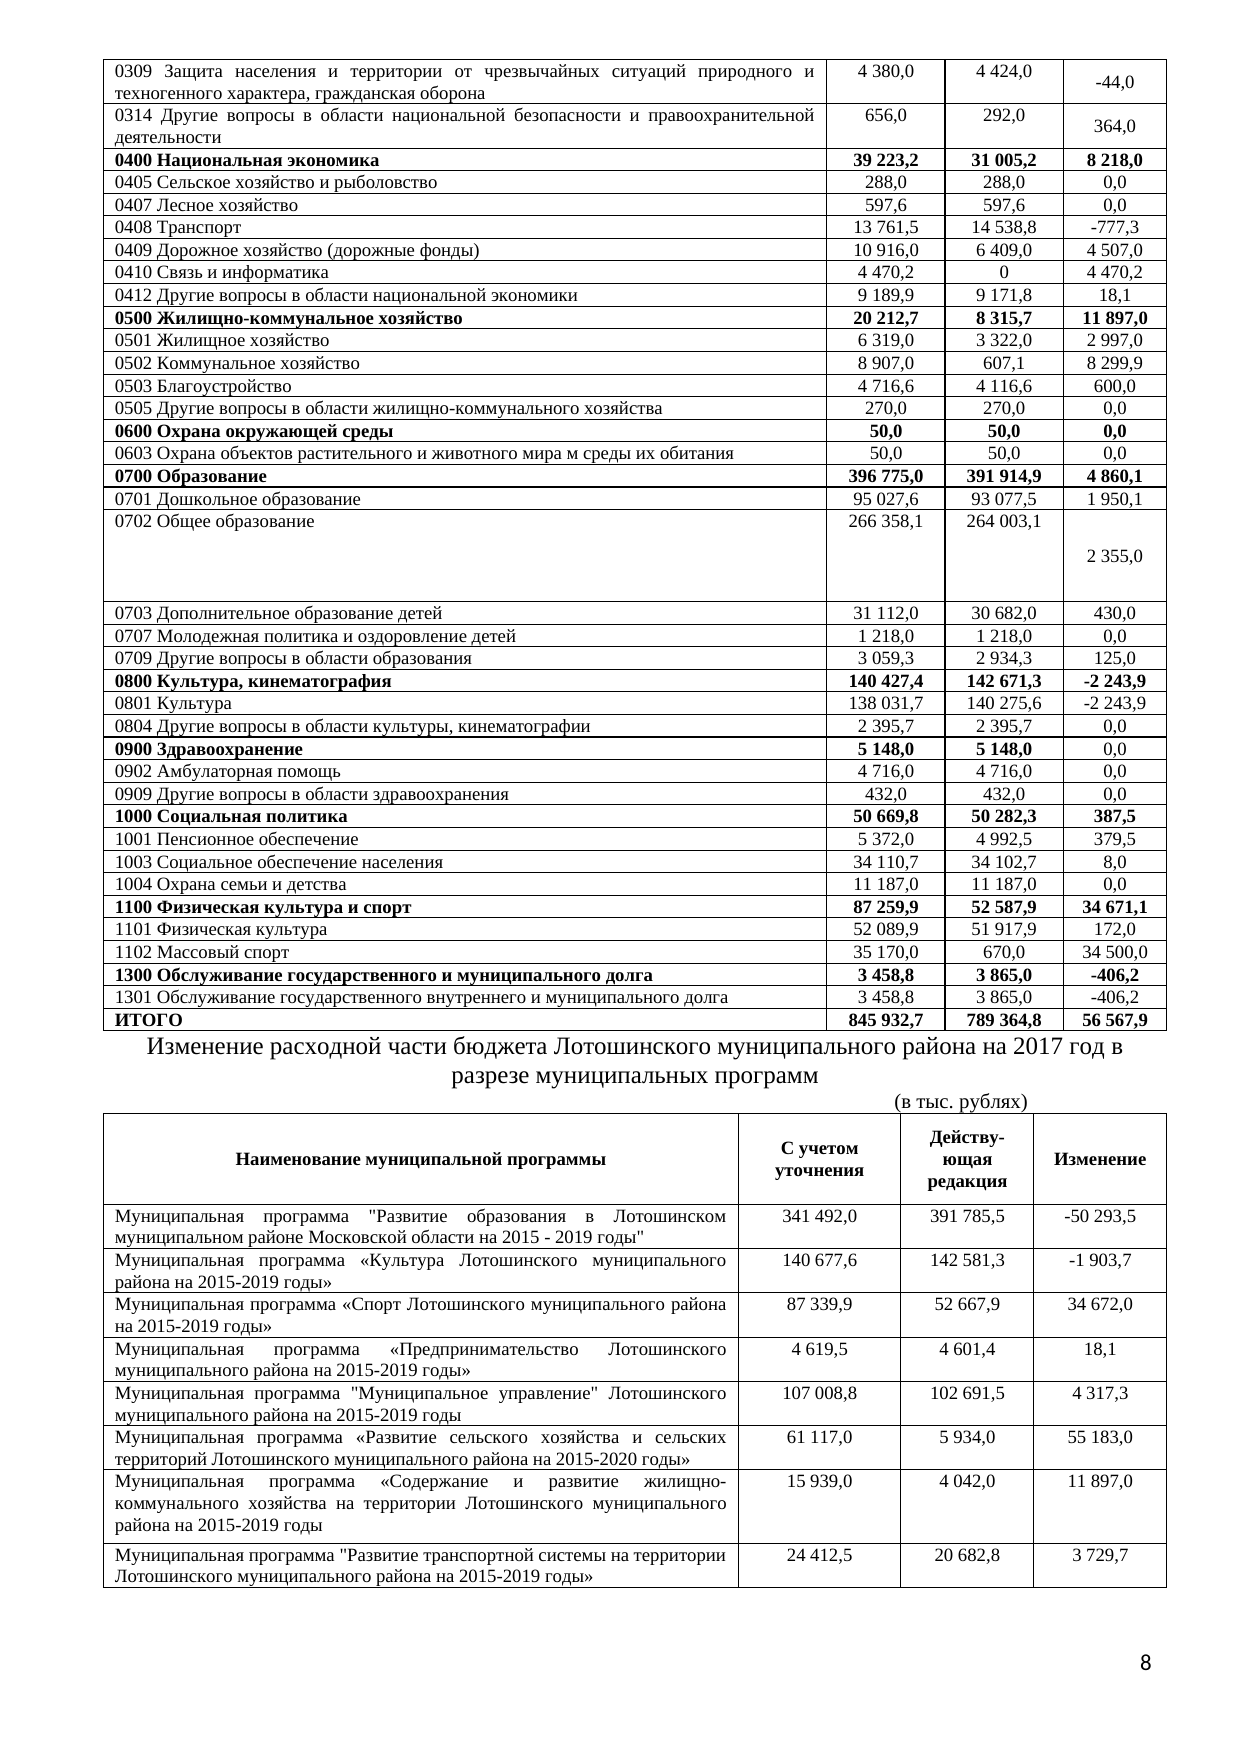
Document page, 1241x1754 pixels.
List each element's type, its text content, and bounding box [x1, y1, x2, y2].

table_cell 0309 Защита населения и территории от чрезвычайных ситуаций природного и техногенного характера, гражданская оборона [104, 60, 826, 103]
table_header С учетом уточнения [739, 1114, 900, 1204]
table_cell 0603 Охрана объектов растительного и животного мира м среды их обитания [104, 442, 826, 464]
table_cell 845 932,7 [827, 1009, 944, 1030]
table_cell 2 934,3 [946, 647, 1063, 669]
table_cell 0804 Другие вопросы в области культуры, кинематографии [104, 715, 826, 736]
table_cell 18,1 [1034, 1338, 1166, 1381]
table_cell 597,6 [946, 194, 1063, 215]
table_cell 0501 Жилищное хозяйство [104, 329, 826, 351]
table_cell 1004 Охрана семьи и детства [104, 873, 826, 895]
table_cell 600,0 [1064, 375, 1166, 396]
table_cell 4 317,3 [1034, 1382, 1166, 1425]
table_cell 0,0 [1064, 420, 1166, 441]
table_cell 0800 Культура, кинематография [104, 670, 826, 691]
text (в тыс. рублях) [118, 1089, 1152, 1113]
table_cell 288,0 [946, 171, 1063, 193]
table_cell 4 116,6 [946, 375, 1063, 396]
table_cell 670,0 [946, 941, 1063, 962]
table_cell 4 424,0 [946, 60, 1063, 103]
table_cell 2 395,7 [946, 715, 1063, 736]
table_cell 52 587,9 [946, 896, 1063, 917]
table_cell 50,0 [946, 442, 1063, 464]
table_cell 172,0 [1064, 918, 1166, 940]
table_cell 607,1 [946, 352, 1063, 373]
table_cell 8 907,0 [827, 352, 944, 373]
table_cell Муниципальная программа "Муниципальное управление" Лотошинского муниципального района на 2015-2019 годы [104, 1382, 738, 1425]
table_cell 0,0 [1064, 442, 1166, 464]
table_cell Муниципальная программа «Спорт Лотошинского муниципального района на 2015-2019 годы» [104, 1293, 738, 1337]
table_cell 0,0 [1064, 715, 1166, 736]
table_cell 35 170,0 [827, 941, 944, 962]
table_cell 0,0 [1064, 171, 1166, 193]
table_cell 11 897,0 [1064, 307, 1166, 328]
table_cell 34 102,7 [946, 851, 1063, 872]
table_cell 2 355,0 [1064, 510, 1166, 601]
table_cell 1301 Обслуживание государственного внутреннего и муниципального долга [104, 986, 826, 1008]
table_cell 1 950,1 [1064, 488, 1166, 509]
table_cell 0801 Культура [104, 692, 826, 714]
table_cell 50 282,3 [946, 805, 1063, 827]
table_cell 1001 Пенсионное обеспечение [104, 828, 826, 849]
table_cell -2 243,9 [1064, 692, 1166, 714]
table_cell 0,0 [1064, 738, 1166, 759]
table_cell 1100 Физическая культура и спорт [104, 896, 826, 917]
table_cell 4 619,5 [739, 1338, 900, 1381]
table_cell 140 275,6 [946, 692, 1063, 714]
table_cell Муниципальная программа «Содержание и развитие жилищно-коммунального хозяйства на территории Лотошинского муниципального района на 2015-2019 годы [104, 1470, 738, 1542]
table_cell 95 027,6 [827, 488, 944, 509]
table_cell 4 470,2 [827, 261, 944, 283]
table_cell 0412 Другие вопросы в области национальной экономики [104, 284, 826, 306]
table_cell 20 212,7 [827, 307, 944, 328]
table_cell 0314 Другие вопросы в области национальной безопасности и правоохранительной деятельности [104, 104, 826, 147]
table_cell 18,1 [1064, 284, 1166, 306]
table_cell 31 005,2 [946, 149, 1063, 170]
table_cell 4 716,0 [946, 760, 1063, 782]
table_cell 138 031,7 [827, 692, 944, 714]
table_cell 5 148,0 [827, 738, 944, 759]
table_cell 0701 Дошкольное образование [104, 488, 826, 509]
table_cell 0 [946, 261, 1063, 283]
table_cell 31 112,0 [827, 602, 944, 623]
table_cell 142 671,3 [946, 670, 1063, 691]
table_cell 4 380,0 [827, 60, 944, 103]
table_cell 34 671,1 [1064, 896, 1166, 917]
table_cell 432,0 [827, 783, 944, 804]
table_cell 2 997,0 [1064, 329, 1166, 351]
table_cell 656,0 [827, 104, 944, 147]
table_cell 11 897,0 [1034, 1470, 1166, 1542]
table_cell 0,0 [1064, 760, 1166, 782]
table_cell 11 187,0 [827, 873, 944, 895]
table_cell 0408 Транспорт [104, 216, 826, 238]
table_cell 4 716,6 [827, 375, 944, 396]
table_cell 93 077,5 [946, 488, 1063, 509]
table_cell 1 218,0 [827, 625, 944, 646]
table_cell 3 865,0 [946, 986, 1063, 1008]
table_cell 1 218,0 [946, 625, 1063, 646]
table_cell 379,5 [1064, 828, 1166, 849]
table_cell 102 691,5 [901, 1382, 1033, 1425]
table_cell Муниципальная программа "Развитие транспортной системы на территории Лотошинского муниципального района на 2015-2019 годы» [104, 1544, 738, 1587]
table_cell 50,0 [827, 442, 944, 464]
table_cell 0,0 [1064, 873, 1166, 895]
table_cell 288,0 [827, 171, 944, 193]
table_cell 125,0 [1064, 647, 1166, 669]
table_cell 52 089,9 [827, 918, 944, 940]
table_cell Муниципальная программа «Культура Лотошинского муниципального района на 2015-2019 годы» [104, 1249, 738, 1292]
table_cell 8,0 [1064, 851, 1166, 872]
table_cell 9 171,8 [946, 284, 1063, 306]
table_cell 13 761,5 [827, 216, 944, 238]
table_cell 107 008,8 [739, 1382, 900, 1425]
table_cell 270,0 [827, 397, 944, 419]
table_cell 597,6 [827, 194, 944, 215]
table_cell 1102 Массовый спорт [104, 941, 826, 962]
table_cell Муниципальная программа «Развитие сельского хозяйства и сельских территорий Лотошинского муниципального района на 2015-2020 годы» [104, 1426, 738, 1469]
table_cell 4 716,0 [827, 760, 944, 782]
table_cell 789 364,8 [946, 1009, 1063, 1030]
text Изменение расходной части бюджета Лотошинского муниципального района на 2017 год в разрезе муниципальных программ [118, 1031, 1152, 1089]
table_cell 0700 Образование [104, 465, 826, 486]
table_cell 0,0 [1064, 194, 1166, 215]
table_cell Муниципальная программа "Развитие образования в Лотошинском муниципальном районе Московской области на 2015 - 2019 годы" [104, 1205, 738, 1248]
table_cell 0405 Сельское хозяйство и рыболовство [104, 171, 826, 193]
table_cell 3 322,0 [946, 329, 1063, 351]
table_cell 20 682,8 [901, 1544, 1033, 1587]
table_cell 341 492,0 [739, 1205, 900, 1248]
table_cell 3 059,3 [827, 647, 944, 669]
table_cell 39 223,2 [827, 149, 944, 170]
table_cell 11 187,0 [946, 873, 1063, 895]
table_cell 8 218,0 [1064, 149, 1166, 170]
table_cell 270,0 [946, 397, 1063, 419]
table_cell 264 003,1 [946, 510, 1063, 601]
table_cell 50,0 [827, 420, 944, 441]
table_cell 4 507,0 [1064, 239, 1166, 260]
table_cell 1101 Физическая культура [104, 918, 826, 940]
table_cell -50 293,5 [1034, 1205, 1166, 1248]
table_cell 2 395,7 [827, 715, 944, 736]
table_cell 0707 Молодежная политика и оздоровление детей [104, 625, 826, 646]
table_cell 140 427,4 [827, 670, 944, 691]
table_cell 55 183,0 [1034, 1426, 1166, 1469]
table_cell 1003 Социальное обеспечение населения [104, 851, 826, 872]
table_cell 8 299,9 [1064, 352, 1166, 373]
table_cell 8 315,7 [946, 307, 1063, 328]
table_cell 0,0 [1064, 625, 1166, 646]
table_cell 0902 Амбулаторная помощь [104, 760, 826, 782]
table_cell ИТОГО [104, 1009, 826, 1030]
table_cell -44,0 [1064, 60, 1166, 103]
table_cell 391 914,9 [946, 465, 1063, 486]
table_cell 3 729,7 [1034, 1544, 1166, 1587]
table_cell 51 917,9 [946, 918, 1063, 940]
table_cell Муниципальная программа «Предпринимательство Лотошинского муниципального района на 2015-2019 годы» [104, 1338, 738, 1381]
table_cell 142 581,3 [901, 1249, 1033, 1292]
table_cell 432,0 [946, 783, 1063, 804]
table_cell -2 243,9 [1064, 670, 1166, 691]
table_cell 0703 Дополнительное образование детей [104, 602, 826, 623]
table_cell 0709 Другие вопросы в области образования [104, 647, 826, 669]
table_cell 1000 Социальная политика [104, 805, 826, 827]
table_cell -777,3 [1064, 216, 1166, 238]
table_cell 396 775,0 [827, 465, 944, 486]
table_header Изменение [1034, 1114, 1166, 1204]
table_cell 50,0 [946, 420, 1063, 441]
table_cell 4 470,2 [1064, 261, 1166, 283]
table_cell 87 259,9 [827, 896, 944, 917]
table_cell 5 372,0 [827, 828, 944, 849]
table_cell 266 358,1 [827, 510, 944, 601]
table_cell 87 339,9 [739, 1293, 900, 1337]
table_cell 0702 Общее образование [104, 510, 826, 601]
table_cell 0500 Жилищно-коммунальное хозяйство [104, 307, 826, 328]
table_cell 0409 Дорожное хозяйство (дорожные фонды) [104, 239, 826, 260]
table_cell 30 682,0 [946, 602, 1063, 623]
table_cell 0502 Коммунальное хозяйство [104, 352, 826, 373]
table_cell 140 677,6 [739, 1249, 900, 1292]
table_cell 14 538,8 [946, 216, 1063, 238]
table_cell 5 934,0 [901, 1426, 1033, 1469]
table_header Действу-ющая редакция [901, 1114, 1033, 1204]
table_cell 0600 Охрана окружающей среды [104, 420, 826, 441]
table_cell 364,0 [1064, 104, 1166, 147]
table_cell 4 042,0 [901, 1470, 1033, 1542]
table_cell 3 865,0 [946, 964, 1063, 985]
table_cell 1300 Обслуживание государственного и муниципального долга [104, 964, 826, 985]
table_cell 50 669,8 [827, 805, 944, 827]
table_header Наименование муниципальной программы [104, 1114, 738, 1204]
table_cell 34 500,0 [1064, 941, 1166, 962]
table_cell 52 667,9 [901, 1293, 1033, 1337]
table_cell 0410 Связь и информатика [104, 261, 826, 283]
table_cell 4 860,1 [1064, 465, 1166, 486]
table_cell 0407 Лесное хозяйство [104, 194, 826, 215]
table_cell 4 992,5 [946, 828, 1063, 849]
table_cell 6 409,0 [946, 239, 1063, 260]
table_cell -1 903,7 [1034, 1249, 1166, 1292]
table_cell 5 148,0 [946, 738, 1063, 759]
table_cell -406,2 [1064, 964, 1166, 985]
table_cell 0,0 [1064, 783, 1166, 804]
table_cell 0503 Благоустройство [104, 375, 826, 396]
table_cell 0909 Другие вопросы в области здравоохранения [104, 783, 826, 804]
table_cell 15 939,0 [739, 1470, 900, 1542]
table_cell 34 672,0 [1034, 1293, 1166, 1337]
table_cell 3 458,8 [827, 986, 944, 1008]
table_cell 3 458,8 [827, 964, 944, 985]
table_cell 0,0 [1064, 397, 1166, 419]
table_cell 24 412,5 [739, 1544, 900, 1587]
table_cell 387,5 [1064, 805, 1166, 827]
table_cell 56 567,9 [1064, 1009, 1166, 1030]
table_cell 10 916,0 [827, 239, 944, 260]
table_cell 6 319,0 [827, 329, 944, 351]
table_cell 430,0 [1064, 602, 1166, 623]
table_cell 391 785,5 [901, 1205, 1033, 1248]
table_cell 0400 Национальная экономика [104, 149, 826, 170]
table_cell 0900 Здравоохранение [104, 738, 826, 759]
table_cell 292,0 [946, 104, 1063, 147]
table_cell 61 117,0 [739, 1426, 900, 1469]
table_cell 4 601,4 [901, 1338, 1033, 1381]
table_cell 9 189,9 [827, 284, 944, 306]
table_cell 0505 Другие вопросы в области жилищно-коммунального хозяйства [104, 397, 826, 419]
table_cell -406,2 [1064, 986, 1166, 1008]
table_cell 34 110,7 [827, 851, 944, 872]
